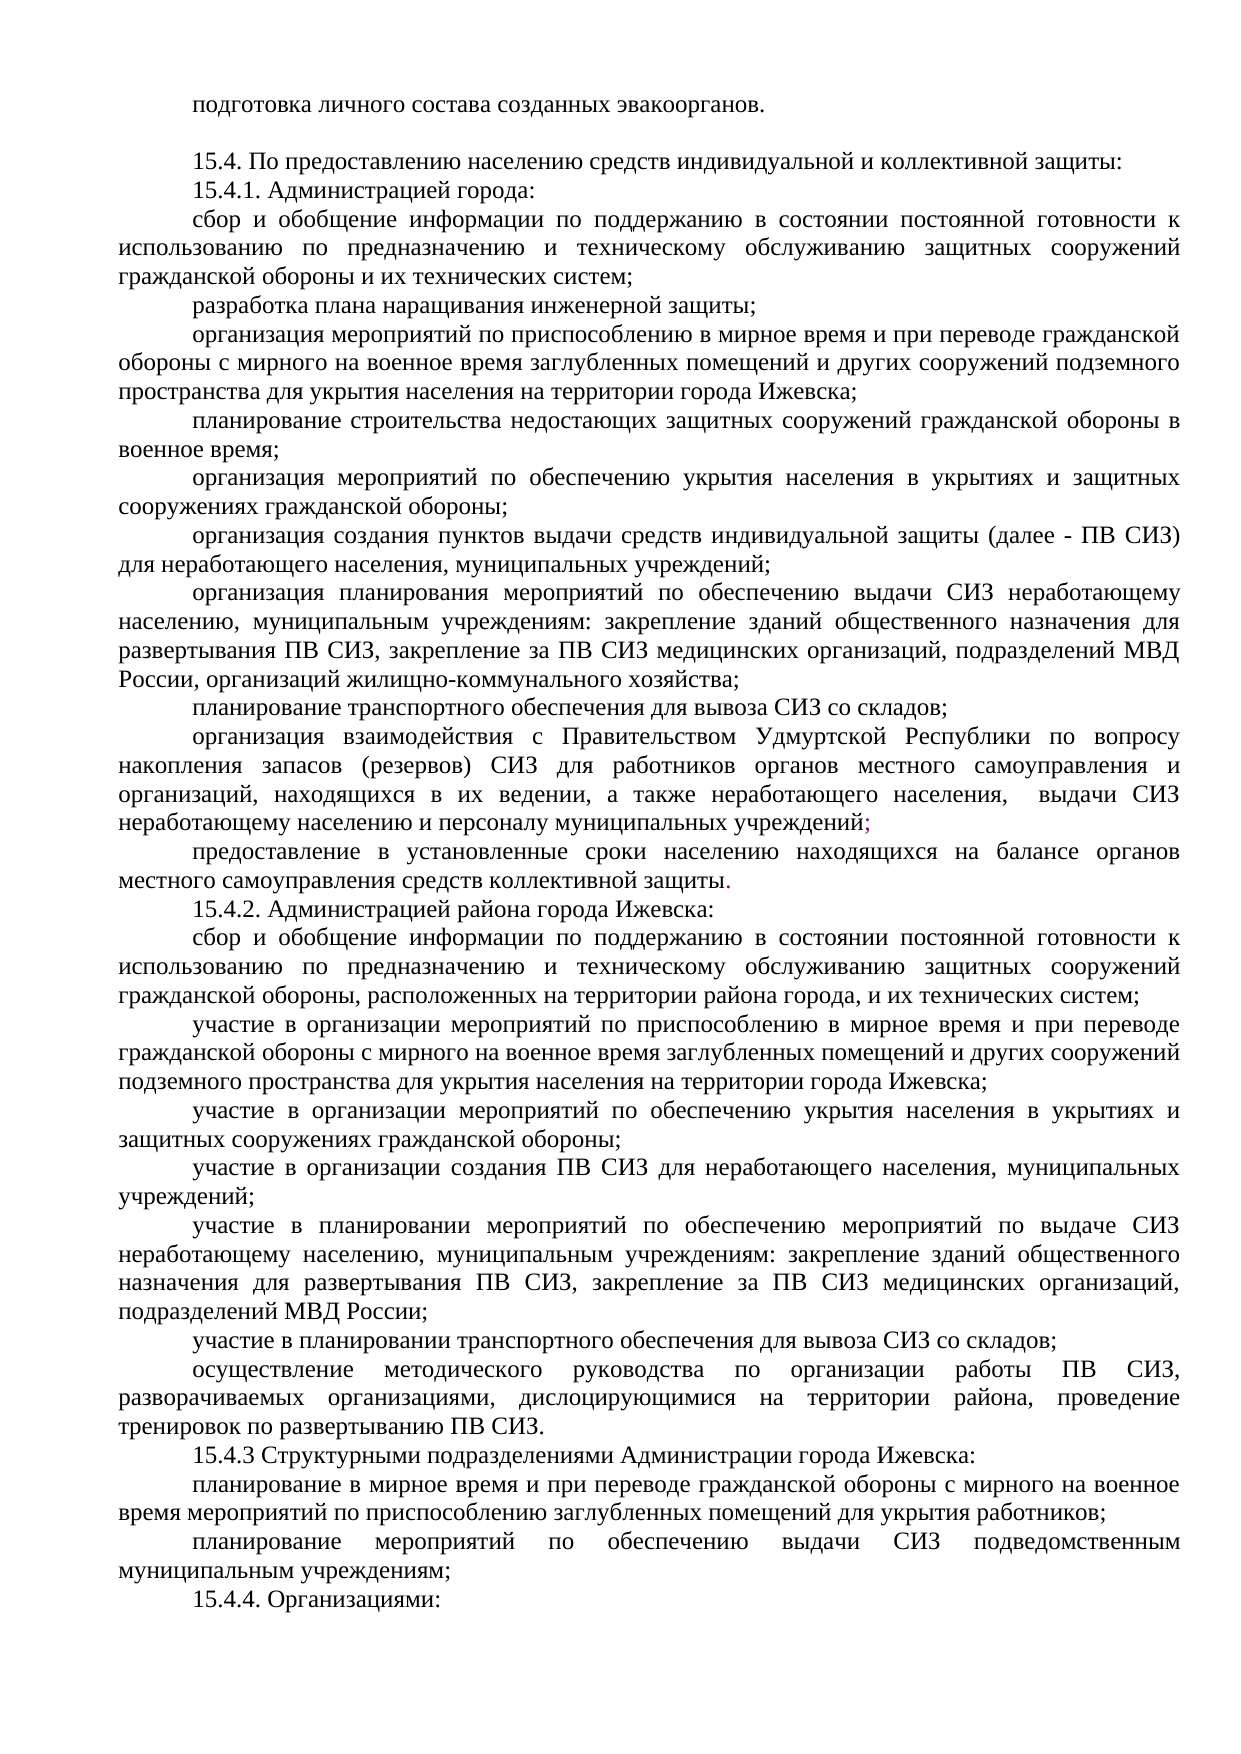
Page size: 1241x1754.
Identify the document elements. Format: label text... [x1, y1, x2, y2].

text участие в организации мероприятий по обеспечению укрытия населения в укрытиях и защитных сооружениях гражданской обороны; [118, 1095, 1181, 1152]
text организация создания пунктов выдачи средств индивидуальной защиты (далее - ПВ СИЗ) для неработающего населения, муниципальных учреждений; [118, 520, 1181, 577]
text 15.4.1. Администрацией города: [118, 175, 1181, 204]
text 15.4.2. Администрацией района города Ижевска: [118, 894, 1181, 922]
text планирование в мирное время и при переводе гражданской обороны с мирного на военное время мероприятий по приспособлению заглубленных помещений для укрытия работников; [118, 1469, 1181, 1526]
text организация мероприятий по обеспечению укрытия населения в укрытиях и защитных сооружениях гражданской обороны; [118, 462, 1181, 520]
text планирование строительства недостающих защитных сооружений гражданской обороны в военное время; [118, 405, 1181, 462]
text участие в планировании транспортного обеспечения для вывоза СИЗ со складов; [118, 1325, 1181, 1354]
text 15.4.3 Структурными подразделениями Администрации города Ижевска: [118, 1440, 1181, 1469]
text разработка плана наращивания инженерной защиты; [118, 290, 1181, 319]
text осуществление методического руководства по организации работы ПВ СИЗ, разворачиваемых организациями, дислоцирующимися на территории района, проведение тренировок по развертыванию ПВ СИЗ. [118, 1354, 1181, 1440]
text организация планирования мероприятий по обеспечению выдачи СИЗ неработающему населению, муниципальным учреждениям: закрепление зданий общественного назначения для развертывания ПВ СИЗ, закрепление за ПВ СИЗ медицинских организаций, подразделений МВД России, организаций жилищно-коммунального хозяйства; [118, 577, 1181, 692]
text 15.4. По предоставлению населению средств индивидуальной и коллективной защиты: [118, 146, 1181, 175]
text участие в планировании мероприятий по обеспечению мероприятий по выдаче СИЗ неработающему населению, муниципальным учреждениям: закрепление зданий общественного назначения для развертывания ПВ СИЗ, закрепление за ПВ СИЗ медицинских организаций, подразделений МВД России; [118, 1210, 1181, 1325]
text планирование транспортного обеспечения для вывоза СИЗ со складов; [118, 692, 1181, 721]
text участие в организации мероприятий по приспособлению в мирное время и при переводе гражданской обороны с мирного на военное время заглубленных помещений и других сооружений подземного пространства для укрытия населения на территории города Ижевска; [118, 1009, 1181, 1095]
text организация мероприятий по приспособлению в мирное время и при переводе гражданской обороны с мирного на военное время заглубленных помещений и других сооружений подземного пространства для укрытия населения на территории города Ижевска; [118, 319, 1181, 405]
text подготовка личного состава созданных эвакоорганов. [118, 89, 1181, 117]
text предоставление в установленные сроки населению находящихся на балансе органов местного самоуправления средств коллективной защиты. [118, 836, 1181, 894]
text сбор и обобщение информации по поддержанию в состоянии постоянной готовности к использованию по предназначению и техническому обслуживанию защитных сооружений гражданской обороны и их технических систем; [118, 204, 1181, 290]
text 15.4.4. Организациями: [118, 1584, 1181, 1612]
text планирование мероприятий по обеспечению выдачи СИЗ подведомственным муниципальным учреждениям; [118, 1526, 1181, 1584]
text сбор и обобщение информации по поддержанию в состоянии постоянной готовности к использованию по предназначению и техническому обслуживанию защитных сооружений гражданской обороны, расположенных на территории района города, и их технических систем; [118, 922, 1181, 1009]
text организация взаимодействия с Правительством Удмуртской Республики по вопросу накопления запасов (резервов) СИЗ для работников органов местного самоуправления и организаций, находящихся в их ведении, а также неработающего населения, выдачи СИЗ неработающему населению и персоналу муниципальных учреждений; [118, 721, 1181, 836]
text участие в организации создания ПВ СИЗ для неработающего населения, муниципальных учреждений; [118, 1152, 1181, 1210]
